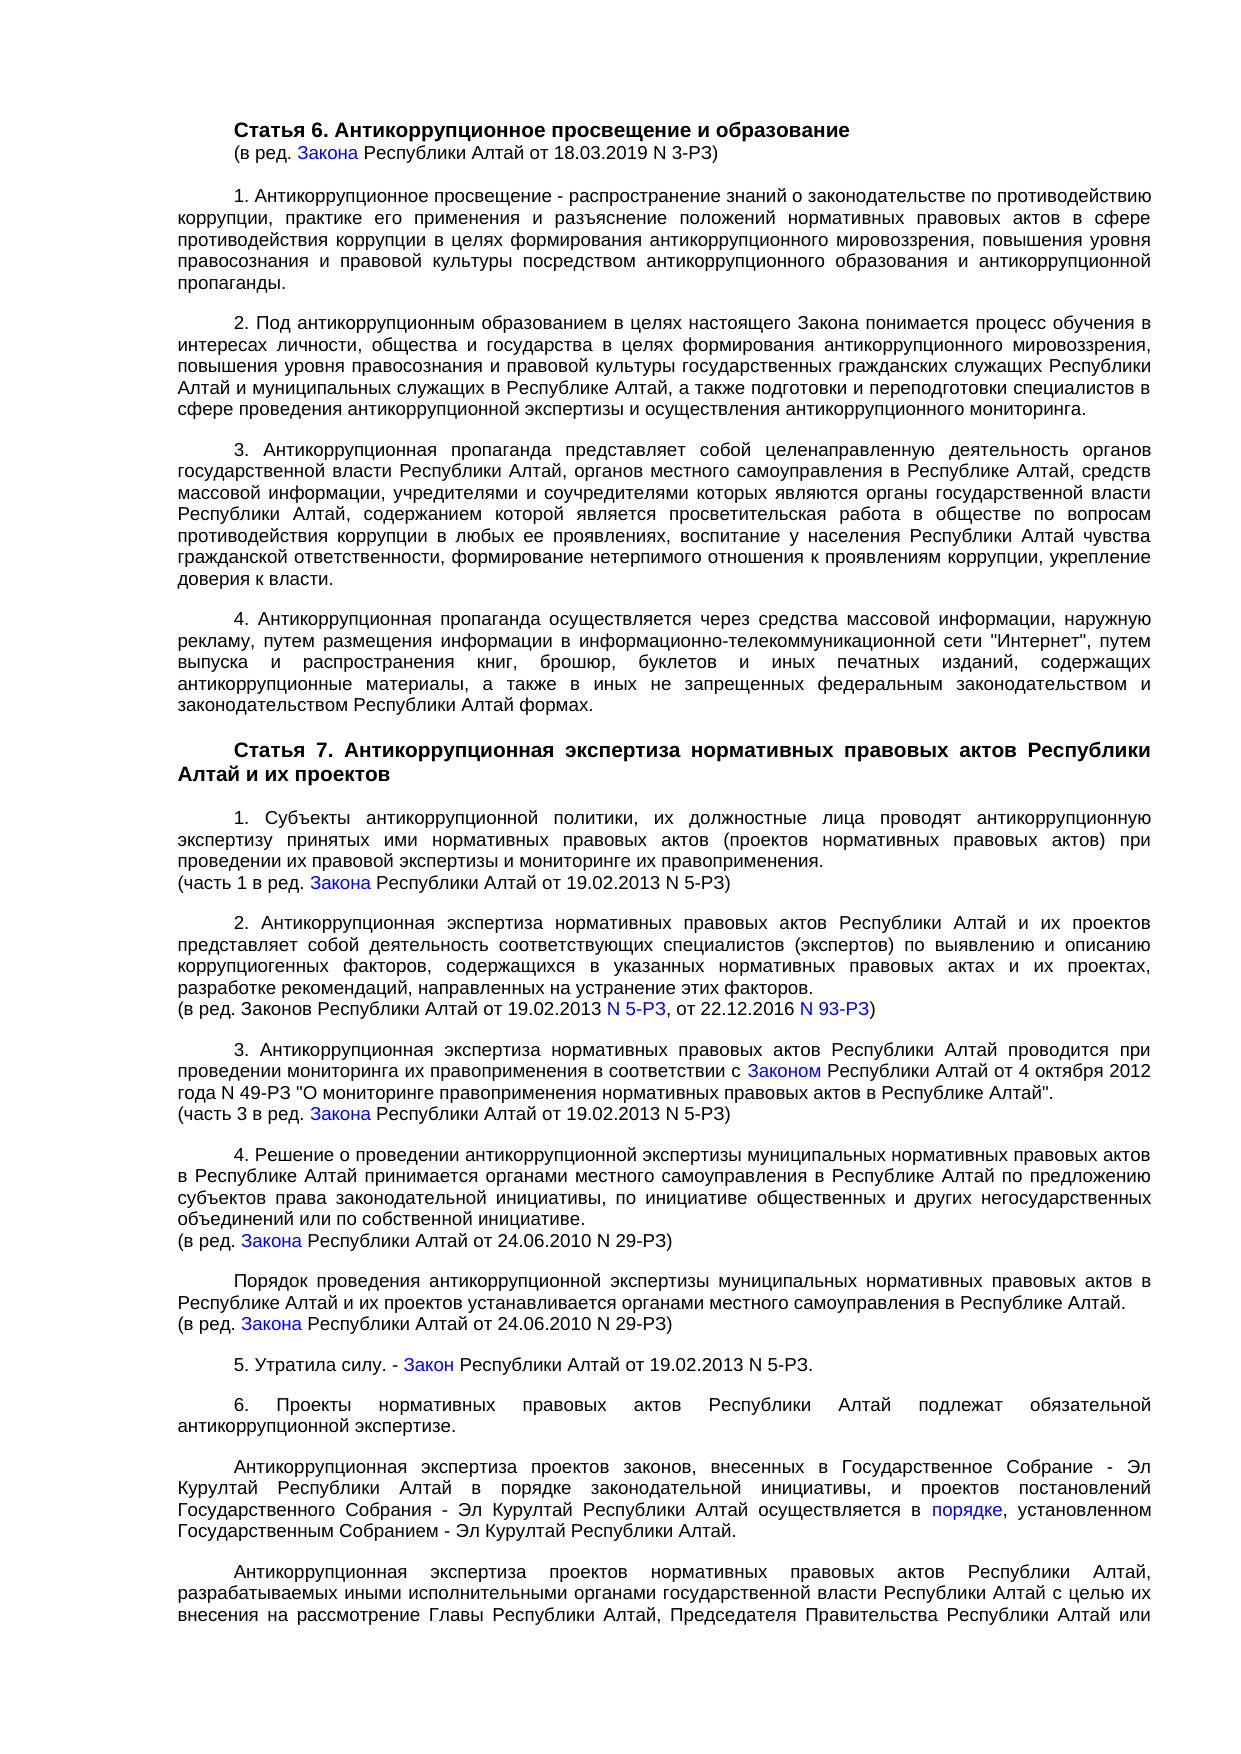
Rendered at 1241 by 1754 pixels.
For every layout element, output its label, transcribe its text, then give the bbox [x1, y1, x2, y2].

title Статья 6. Антикоррупционное просвещение и образование [177, 118, 1152, 142]
text Порядок проведения антикоррупционной экспертизы муниципальных нормативных правовых актов в Республике Алтай и их проектов устанавливается органами местного самоуправления в Республике Алтай. [177, 1270, 1152, 1313]
text (часть 1 в ред. Закона Республики Алтай от 19.02.2013 N 5-РЗ) [177, 872, 1152, 893]
text 2. Под антикоррупционным образованием в целях настоящего Закона понимается процесс обучения в интересах личности, общества и государства в целях формирования антикоррупционного мировоззрения, повышения уровня правосознания и правовой культуры государственных гражданских служащих Республики Алтай и муниципальных служащих в Республике Алтай, а также подготовки и переподготовки специалистов в сфере проведения антикоррупционной экспертизы и осуществления антикоррупционного мониторинга. [177, 312, 1152, 419]
text 4. Антикоррупционная пропаганда осуществляется через средства массовой информации, наружную рекламу, путем размещения информации в информационно-телекоммуникационной сети "Интернет", путем выпуска и распространения книг, брошюр, буклетов и иных печатных изданий, содержащих антикоррупционные материалы, а также в иных не запрещенных федеральным законодательством и законодательством Республики Алтай формах. [177, 608, 1152, 716]
text (в ред. Закона Республики Алтай от 24.06.2010 N 29-РЗ) [177, 1313, 1152, 1335]
text 5. Утратила силу. - Закон Республики Алтай от 19.02.2013 N 5-РЗ. [177, 1353, 1152, 1375]
text 2. Антикоррупционная экспертиза нормативных правовых актов Республики Алтай и их проектов представляет собой деятельность соответствующих специалистов (экспертов) по выявлению и описанию коррупциогенных факторов, содержащихся в указанных нормативных правовых актах и их проектах, разработке рекомендаций, направленных на устранение этих факторов. [177, 912, 1152, 998]
text 1. Антикоррупционное просвещение - распространение знаний о законодательстве по противодействию коррупции, практике его применения и разъяснение положений нормативных правовых актов в сфере противодействия коррупции в целях формирования антикоррупционного мировоззрения, повышения уровня правосознания и правовой культуры посредством антикоррупционного образования и антикоррупционной пропаганды. [177, 185, 1152, 293]
text 4. Решение о проведении антикоррупционной экспертизы муниципальных нормативных правовых актов в Республике Алтай принимается органами местного самоуправления в Республике Алтай по предложению субъектов права законодательной инициативы, по инициативе общественных и других негосударственных объединений или по собственной инициативе. [177, 1143, 1152, 1230]
text (часть 3 в ред. Закона Республики Алтай от 19.02.2013 N 5-РЗ) [177, 1103, 1152, 1125]
text (в ред. Закона Республики Алтай от 18.03.2019 N 3-РЗ) [177, 142, 1152, 164]
text 6. Проекты нормативных правовых актов Республики Алтай подлежат обязательной антикоррупционной экспертизе. [177, 1394, 1152, 1437]
text (в ред. Законов Республики Алтай от 19.02.2013 N 5-РЗ, от 22.12.2016 N 93-РЗ) [177, 998, 1152, 1020]
text Антикоррупционная экспертиза проектов законов, внесенных в Государственное Собрание - Эл Курултай Республики Алтай в порядке законодательной инициативы, и проектов постановлений Государственного Собрания - Эл Курултай Республики Алтай осуществляется в порядке, установленном Государственным Собранием - Эл Курултай Республики Алтай. [177, 1456, 1152, 1542]
text (в ред. Закона Республики Алтай от 24.06.2010 N 29-РЗ) [177, 1230, 1152, 1251]
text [177, 1561, 1152, 1625]
text 1. Субъекты антикоррупционной политики, их должностные лица проводят антикоррупционную экспертизу принятых ими нормативных правовых актов (проектов нормативных правовых актов) при проведении их правовой экспертизы и мониторинге их правоприменения. [177, 807, 1152, 872]
text 3. Антикоррупционная пропаганда представляет собой целенаправленную деятельность органов государственной власти Республики Алтай, органов местного самоуправления в Республике Алтай, средств массовой информации, учредителями и соучредителями которых являются органы государственной власти Республики Алтай, содержанием которой является просветительская работа в обществе по вопросам противодействия коррупции в любых ее проявлениях, воспитание у населения Республики Алтай чувства гражданской ответственности, формирование нетерпимого отношения к проявлениям коррупции, укрепление доверия к власти. [177, 438, 1152, 589]
text 3. Антикоррупционная экспертиза нормативных правовых актов Республики Алтай проводится при проведении мониторинга их правоприменения в соответствии с Законом Республики Алтай от 4 октября 2012 года N 49-РЗ "О мониторинге правоприменения нормативных правовых актов в Республике Алтай". [177, 1038, 1152, 1103]
title Статья 7. Антикоррупционная экспертиза нормативных правовых актов Республики Алтай и их проектов [177, 737, 1152, 785]
